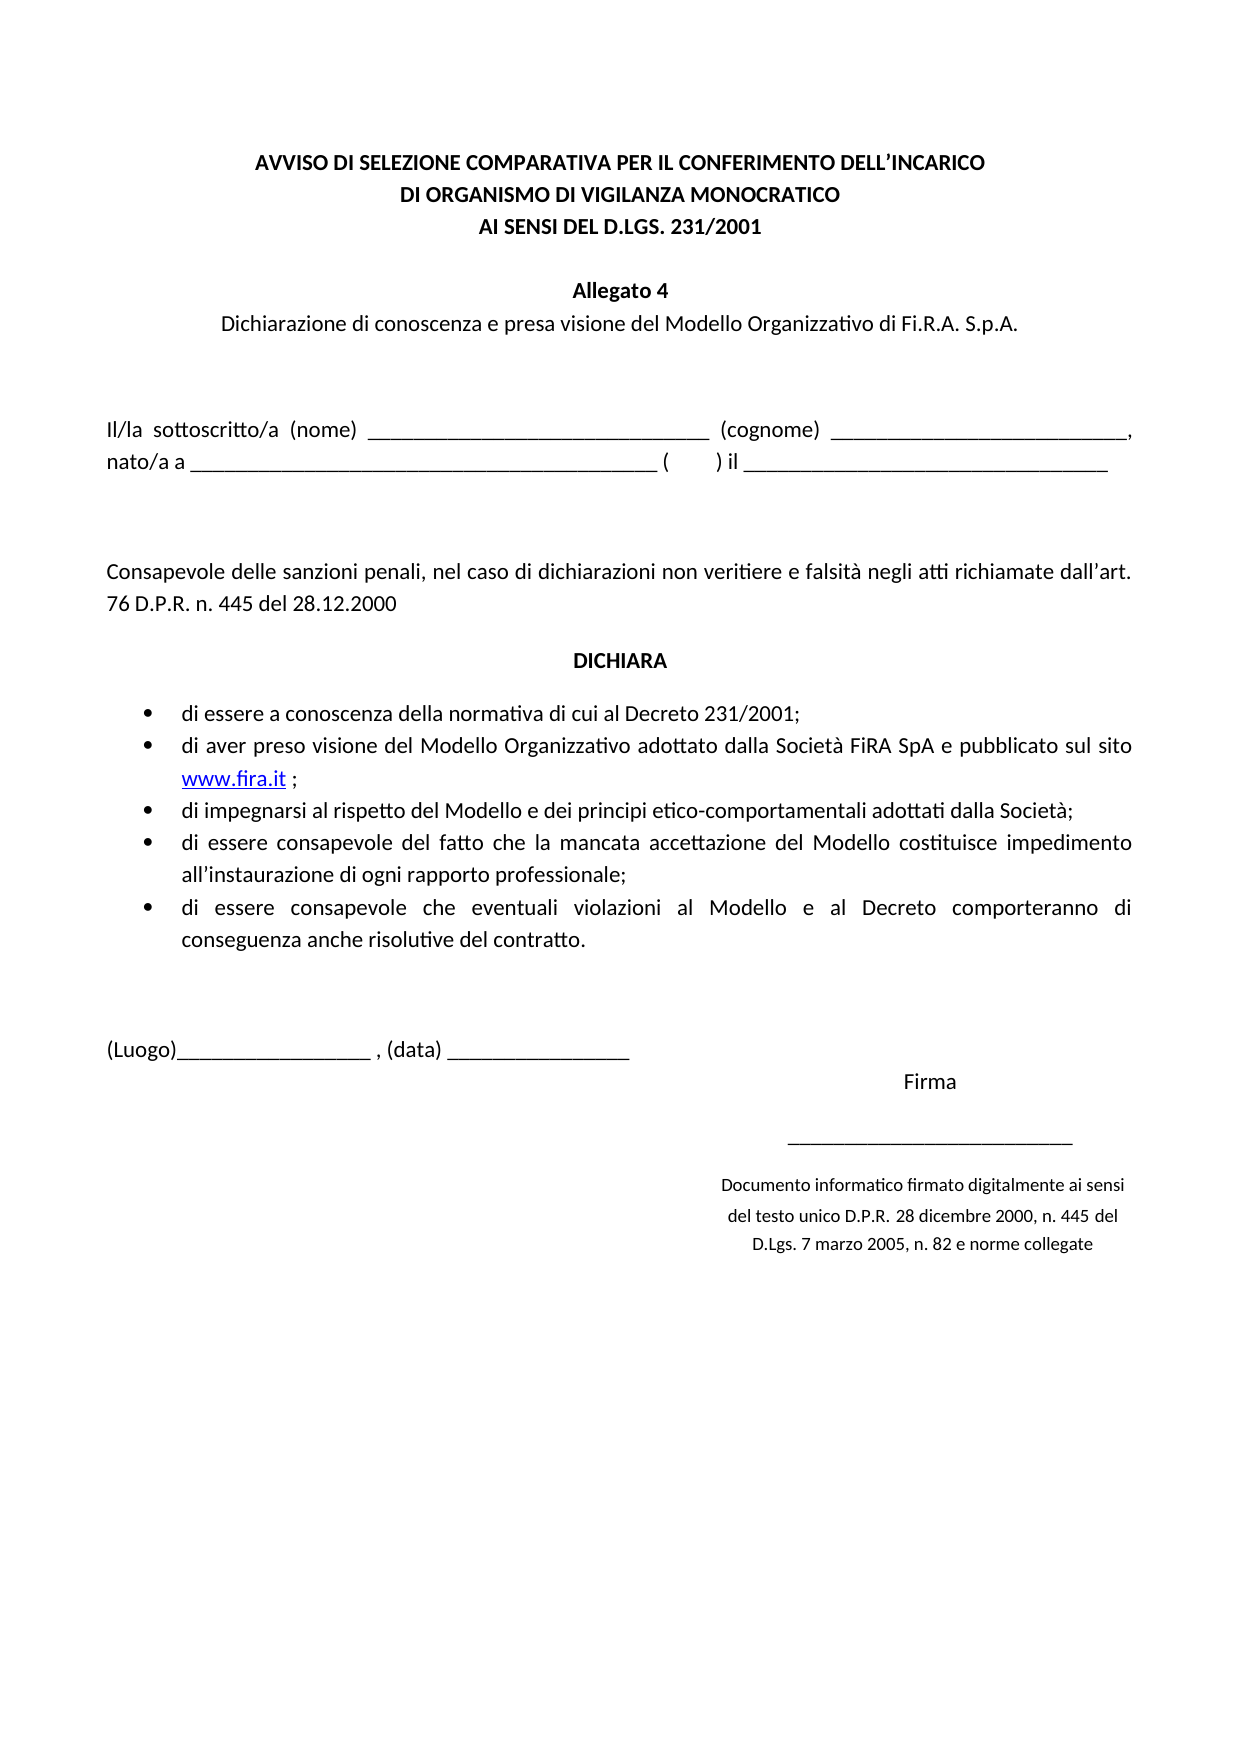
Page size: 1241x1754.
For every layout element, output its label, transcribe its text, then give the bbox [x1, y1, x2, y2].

list di essere consapevole che eventuali violazioni al Modello e al Decreto comporteranno di conseguenza anche risolutive del contratto. [144, 893, 1134, 953]
text Consapevole delle sanzioni penali, nel caso di dichiarazioni non veritiere e falsità negli atti richiamate dall’art. 76 D.P.R. n. 445 del 28.12.2000 [106, 557, 1134, 617]
text DI ORGANISMO DI VIGILANZA MONOCRATICO [106, 180, 1134, 208]
text Allegato 4 [106, 276, 1134, 304]
text _________________________ [727, 1120, 1134, 1148]
list di impegnarsi al rispetto del Modello e dei principi etico-comportamentali adottati dalla Società; [144, 796, 1134, 824]
list di essere a conoscenza della normativa di cui al Decreto 231/2001; [144, 699, 1134, 727]
text Dichiarazione di conoscenza e presa visione del Modello Organizzativo di Fi.R.A. S.p.A. [106, 309, 1134, 337]
list di essere consapevole del fatto che la mancata accettazione del Modello costituisce impedimento all’instaurazione di ogni rapporto professionale; [144, 828, 1134, 888]
list di aver preso visione del Modello Organizzativo adottato dalla Società FiRA SpA e pubblicato sul sito www.fira.it ; [144, 732, 1134, 792]
text DICHIARA [106, 646, 1134, 674]
text Documento informatico firmato digitalmente ai sensi del testo unico D.P.R. 28 dicembre 2000, n. 445 del D.Lgs. 7 marzo 2005, n. 82 e norme collegate [712, 1173, 1134, 1255]
text AVVISO DI SELEZIONE COMPARATIVA PER IL CONFERIMENTO DELL’INCARICO [106, 148, 1134, 176]
text AI SENSI DEL D.LGS. 231/2001 [106, 212, 1134, 240]
text Il/la sottoscritto/a (nome) ______________________________ (cognome) __________________________, nato/a a _________________________________________ ( ) il ________________________________ [106, 415, 1134, 475]
text Firma [727, 1067, 1134, 1095]
text (Luogo)_________________ , (data) ________________ [106, 1035, 1134, 1063]
